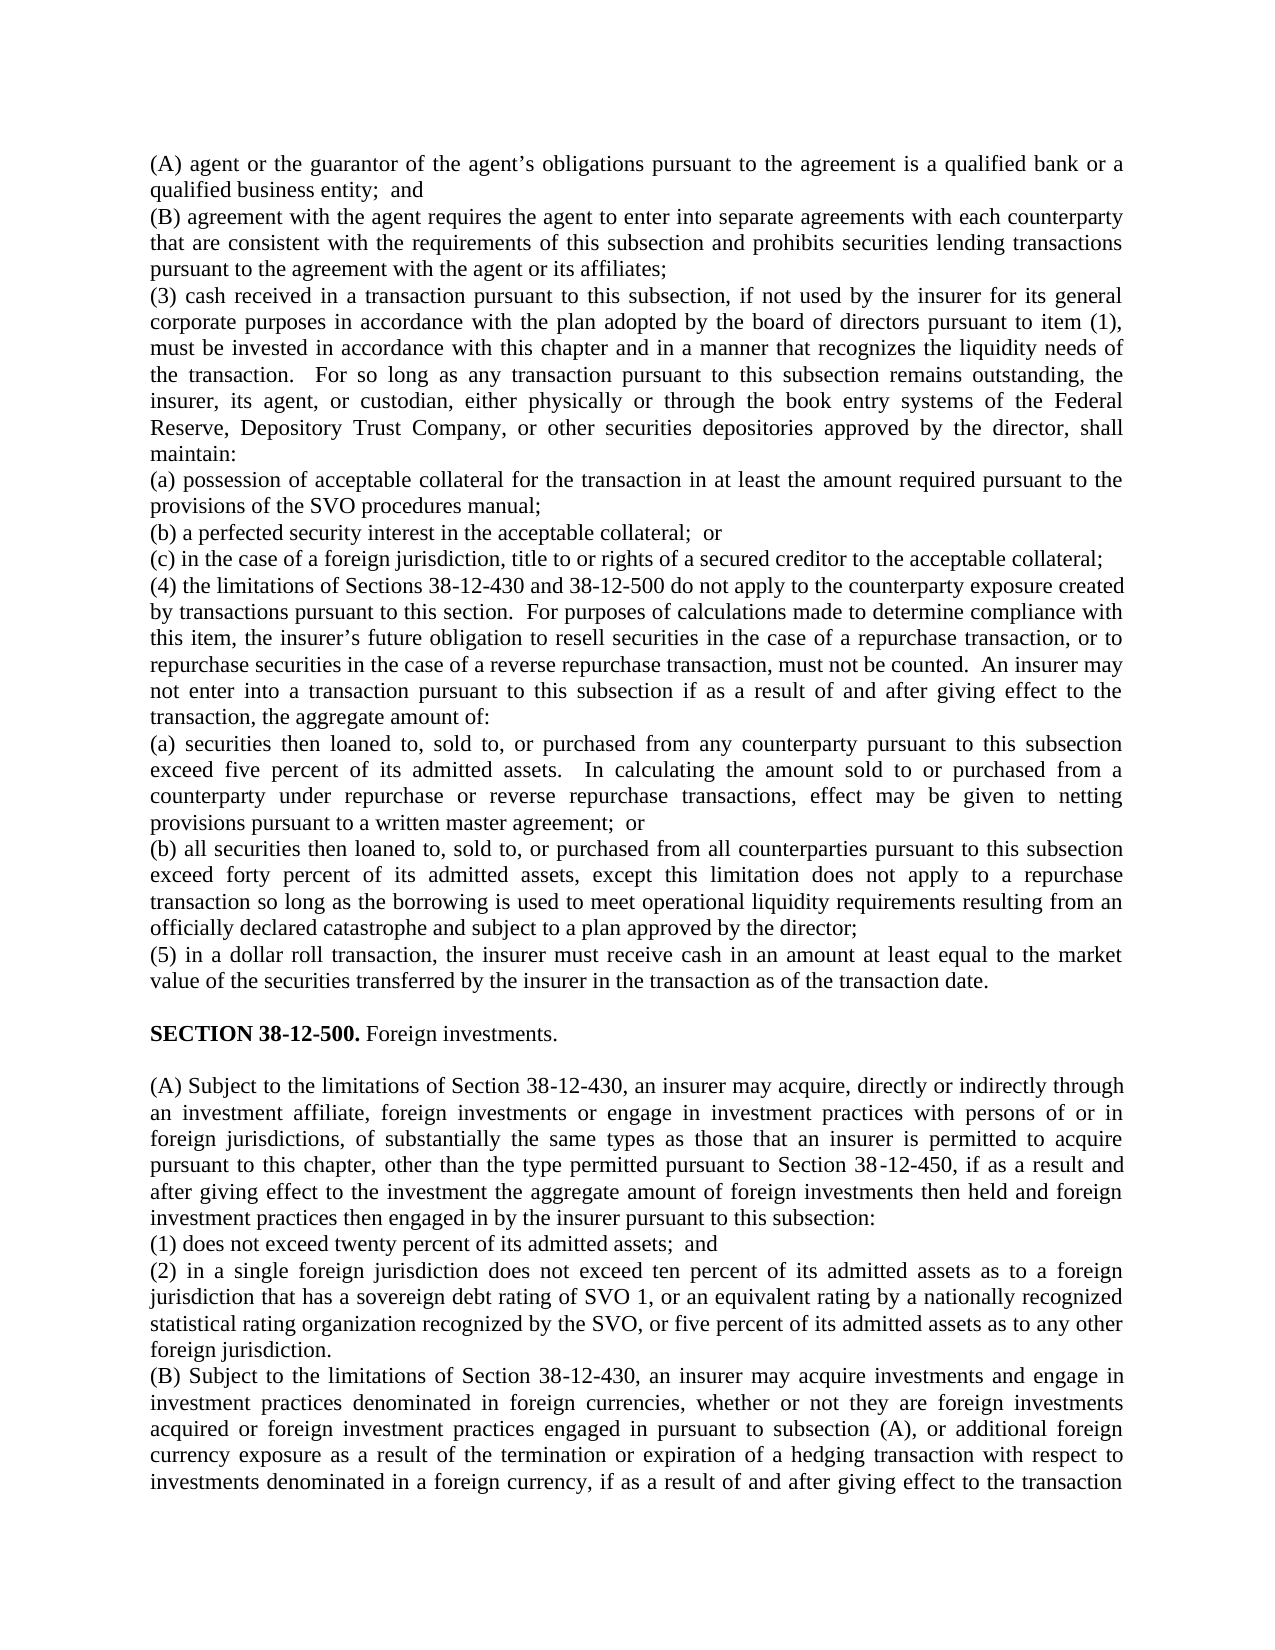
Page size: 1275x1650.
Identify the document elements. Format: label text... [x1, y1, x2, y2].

text (A) agent or the guarantor of the agent’s obligations pursuant to the agreement is a qualified bank or a qualified business entity; and [150, 150, 1125, 203]
text (A) Subject to the limitations of Section 38-12-430, an insurer may acquire, directly or indirectly through an investment affiliate, foreign investments or engage in investment practices with persons of or in foreign jurisdictions, of substantially the same types as those that an insurer is permitted to acquire pursuant to this chapter, other than the type permitted pursuant to Section 38-12-450, if as a result and after giving effect to the investment the aggregate amount of foreign investments then held and foreign investment practices then engaged in by the insurer pursuant to this subsection: [150, 1072, 1125, 1231]
text (a) securities then loaned to, sold to, or purchased from any counterparty pursuant to this subsection exceed five percent of its admitted assets. In calculating the amount sold to or purchased from a counterparty under repurchase or reverse repurchase transactions, effect may be given to netting provisions pursuant to a written master agreement; or [150, 730, 1125, 835]
text (b) a perfected security interest in the acceptable collateral; or [150, 519, 1125, 545]
text (a) possession of acceptable collateral for the transaction in at least the amount required pursuant to the provisions of the SVO procedures manual; [150, 466, 1125, 519]
text (c) in the case of a foreign jurisdiction, title to or rights of a secured creditor to the acceptable collateral; [150, 545, 1125, 572]
text (4) the limitations of Sections 38-12-430 and 38-12-500 do not apply to the counterparty exposure created by transactions pursuant to this section. For purposes of calculations made to determine compliance with this item, the insurer’s future obligation to resell securities in the case of a repurchase transaction, or to repurchase securities in the case of a reverse repurchase transaction, must not be counted. An insurer may not enter into a transaction pursuant to this subsection if as a result of and after giving effect to the transaction, the aggregate amount of: [150, 572, 1125, 730]
text (5) in a dollar roll transaction, the insurer must receive cash in an amount at least equal to the market value of the securities transferred by the insurer in the transaction as of the transaction date. [150, 941, 1125, 993]
text (1) does not exceed twenty percent of its admitted assets; and [150, 1231, 1125, 1257]
text (3) cash received in a transaction pursuant to this subsection, if not used by the insurer for its general corporate purposes in accordance with the plan adopted by the board of directors pursuant to item (1), must be invested in accordance with this chapter and in a manner that recognizes the liquidity needs of the transaction. For so long as any transaction pursuant to this subsection remains outstanding, the insurer, its agent, or custodian, either physically or through the book entry systems of the Federal Reserve, Depository Trust Company, or other securities depositories approved by the director, shall maintain: [150, 282, 1125, 466]
text (B) agreement with the agent requires the agent to enter into separate agreements with each counterparty that are consistent with the requirements of this subsection and prohibits securities lending transactions pursuant to the agreement with the agent or its affiliates; [150, 203, 1125, 282]
text SECTION 38-12-500. Foreign investments. [150, 1020, 1125, 1046]
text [150, 1362, 1125, 1494]
text (b) all securities then loaned to, sold to, or purchased from all counterparties pursuant to this subsection exceed forty percent of its admitted assets, except this limitation does not apply to a repurchase transaction so long as the borrowing is used to meet operational liquidity requirements resulting from an officially declared catastrophe and subject to a plan approved by the director; [150, 835, 1125, 941]
text (2) in a single foreign jurisdiction does not exceed ten percent of its admitted assets as to a foreign jurisdiction that has a sovereign debt rating of SVO 1, or an equivalent rating by a nationally recognized statistical rating organization recognized by the SVO, or five percent of its admitted assets as to any other foreign jurisdiction. [150, 1257, 1125, 1362]
